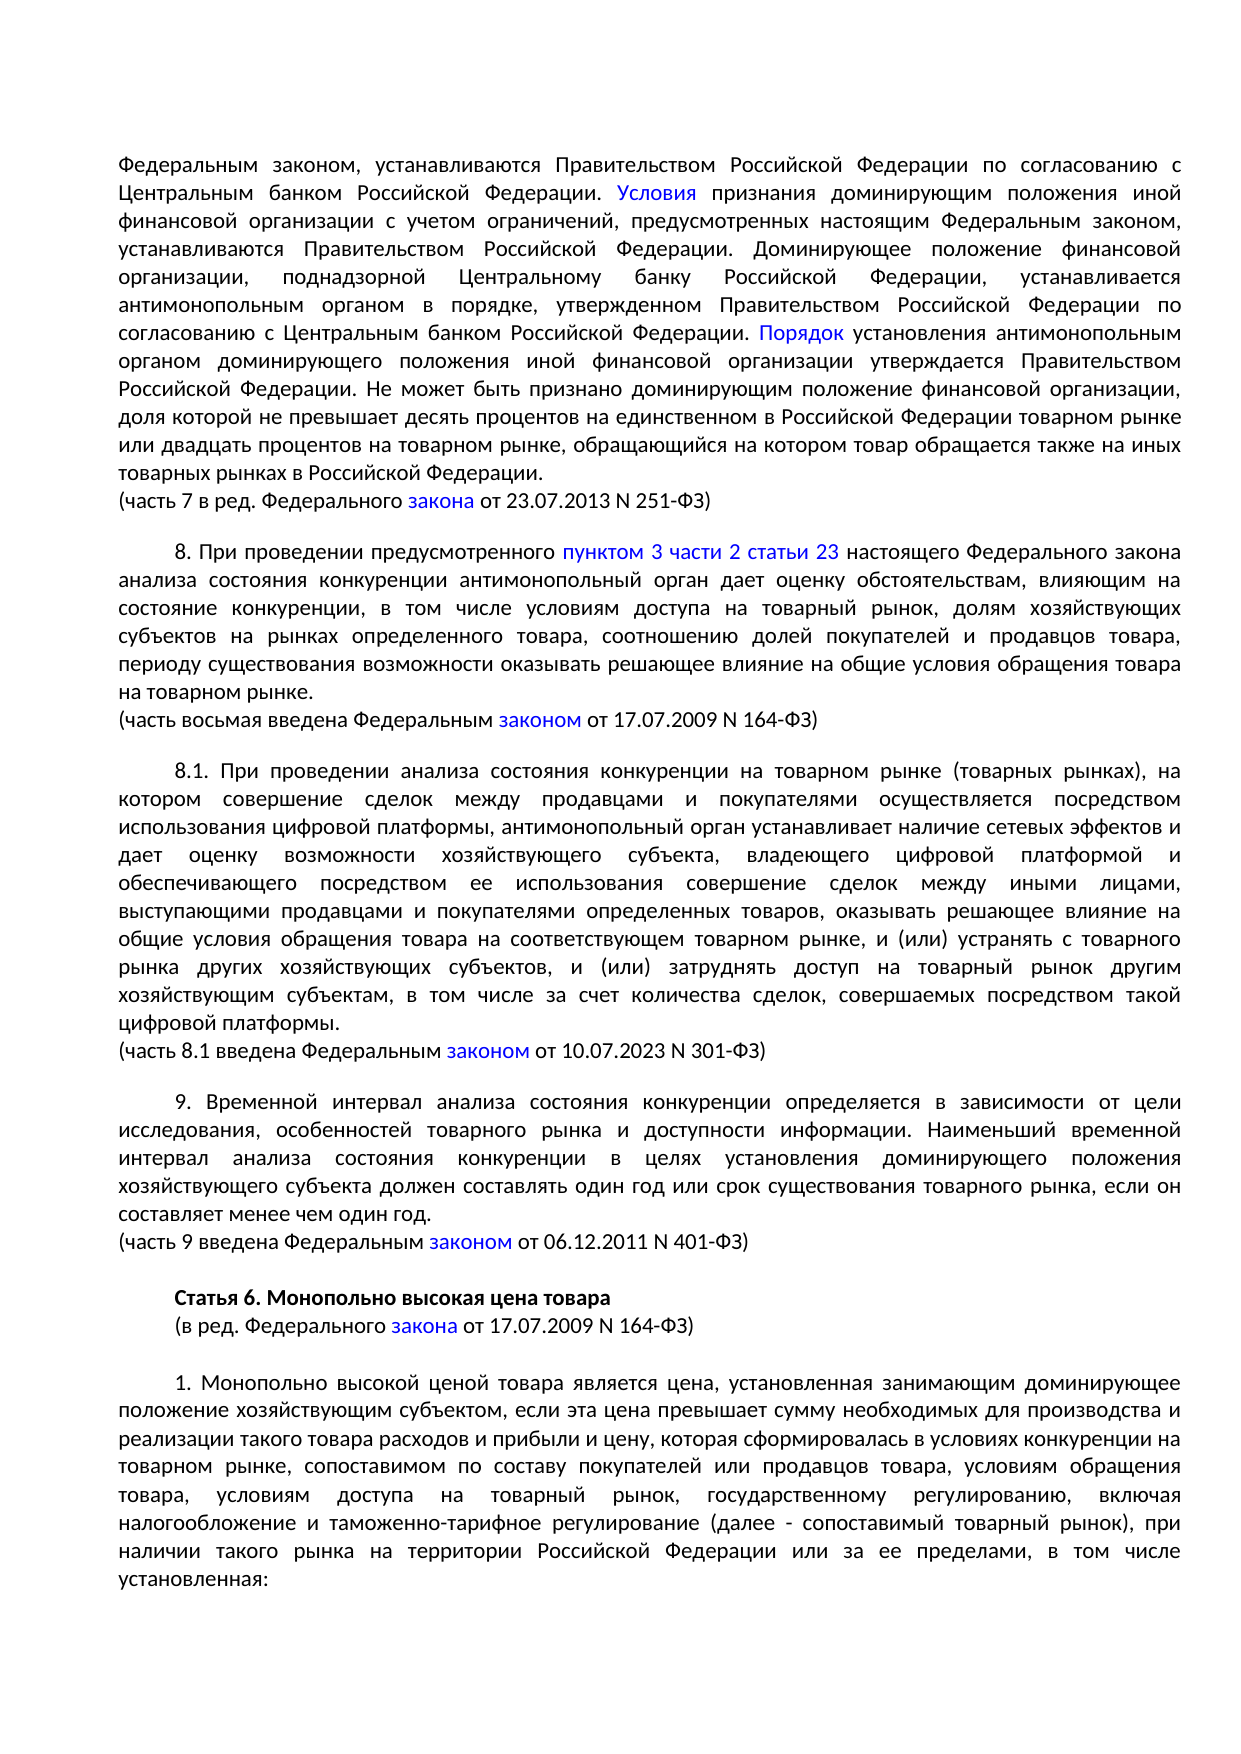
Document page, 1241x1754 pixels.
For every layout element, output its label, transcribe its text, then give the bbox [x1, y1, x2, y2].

text (в ред. Федерального закона от 17.07.2009 N 164-ФЗ) [118, 1312, 1181, 1339]
text (часть восьмая введена Федеральным законом от 17.07.2009 N 164-ФЗ) [118, 705, 1181, 733]
text 8. При проведении предусмотренного пунктом 3 части 2 статьи 23 настоящего Федерального закона анализа состояния конкуренции антимонопольный орган дает оценку обстоятельствам, влияющим на состояние конкуренции, в том числе условиям доступа на товарный рынок, долям хозяйствующих субъектов на рынках определенного товара, соотношению долей покупателей и продавцов товара, периоду существования возможности оказывать решающее влияние на общие условия обращения товара на товарном рынке. [118, 537, 1181, 705]
text 1. Монопольно высокой ценой товара является цена, установленная занимающим доминирующее положение хозяйствующим субъектом, если эта цена превышает сумму необходимых для производства и реализации такого товара расходов и прибыли и цену, которая сформировалась в условиях конкуренции на товарном рынке, сопоставимом по составу покупателей или продавцов товара, условиям обращения товара, условиям доступа на товарный рынок, государственному регулированию, включая налогообложение и таможенно-тарифное регулирование (далее - сопоставимый товарный рынок), при наличии такого рынка на территории Российской Федерации или за ее пределами, в том числе установленная: [118, 1368, 1181, 1592]
text (часть 9 введена Федеральным законом от 06.12.2011 N 401-ФЗ) [118, 1227, 1181, 1256]
text (часть 8.1 введена Федеральным законом от 10.07.2023 N 301-ФЗ) [118, 1036, 1181, 1064]
text (часть 7 в ред. Федерального закона от 23.07.2013 N 251-ФЗ) [118, 486, 1181, 514]
text 9. Временной интервал анализа состояния конкуренции определяется в зависимости от цели исследования, особенностей товарного рынка и доступности информации. Наименьший временной интервал анализа состояния конкуренции в целях установления доминирующего положения хозяйствующего субъекта должен составлять один год или срок существования товарного рынка, если он составляет менее чем один год. [118, 1087, 1181, 1227]
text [118, 150, 1181, 486]
text Статья 6. Монопольно высокая цена товара [118, 1283, 1181, 1312]
text 8.1. При проведении анализа состояния конкуренции на товарном рынке (товарных рынках), на котором совершение сделок между продавцами и покупателями осуществляется посредством использования цифровой платформы, антимонопольный орган устанавливает наличие сетевых эффектов и дает оценку возможности хозяйствующего субъекта, владеющего цифровой платформой и обеспечивающего посредством ее использования совершение сделок между иными лицами, выступающими продавцами и покупателями определенных товаров, оказывать решающее влияние на общие условия обращения товара на соответствующем товарном рынке, и (или) устранять с товарного рынка других хозяйствующих субъектов, и (или) затруднять доступ на товарный рынок другим хозяйствующим субъектам, в том числе за счет количества сделок, совершаемых посредством такой цифровой платформы. [118, 756, 1181, 1036]
